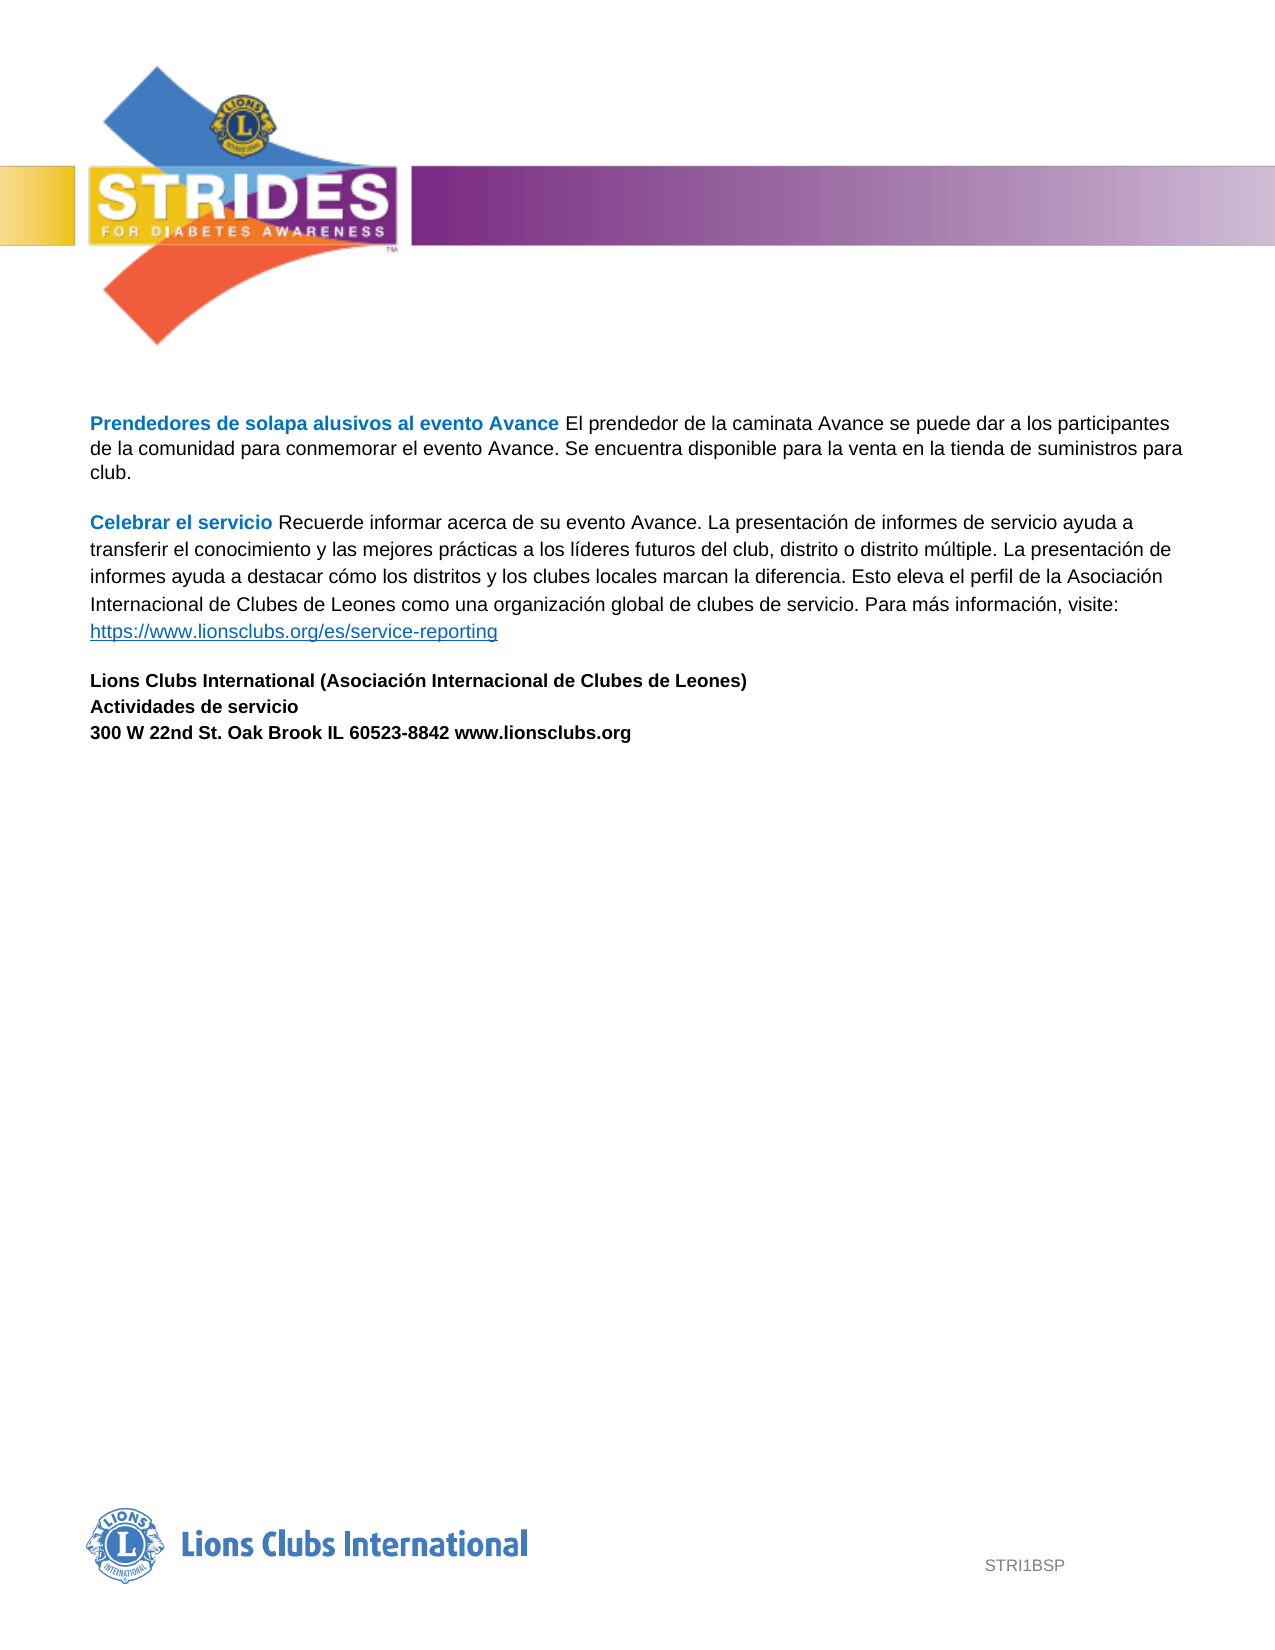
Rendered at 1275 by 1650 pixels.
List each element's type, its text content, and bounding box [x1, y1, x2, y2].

text Prendedores de solapa alusivos al evento Avance El prendedor de la caminata Avance se puede dar a los participantes de la comunidad para conmemorar el evento Avance. Se encuentra disponible para la venta en la tienda de suministros para club. [90, 412, 1185, 484]
text Celebrar el servicio Recuerde informar acerca de su evento Avance. La presentación de informes de servicio ayuda a transferir el conocimiento y las mejores prácticas a los líderes futuros del club, distrito o distrito múltiple. La presentación de informes ayuda a destacar cómo los distritos y los clubes locales marcan la diferencia. Esto eleva el perfil de la Asociación Internacional de Clubes de Leones como una organización global de clubes de servicio. Para más información, visite: https://www.lionsclubs.org/es/service-reporting [90, 511, 1185, 642]
text Lions Clubs International (Asociación Internacional de Clubes de Leones) [90, 670, 1185, 691]
text 300 W 22nd St. Oak Brook IL 60523-8842 www.lionsclubs.org [90, 721, 1185, 743]
text Actividades de servicio [90, 696, 1185, 717]
